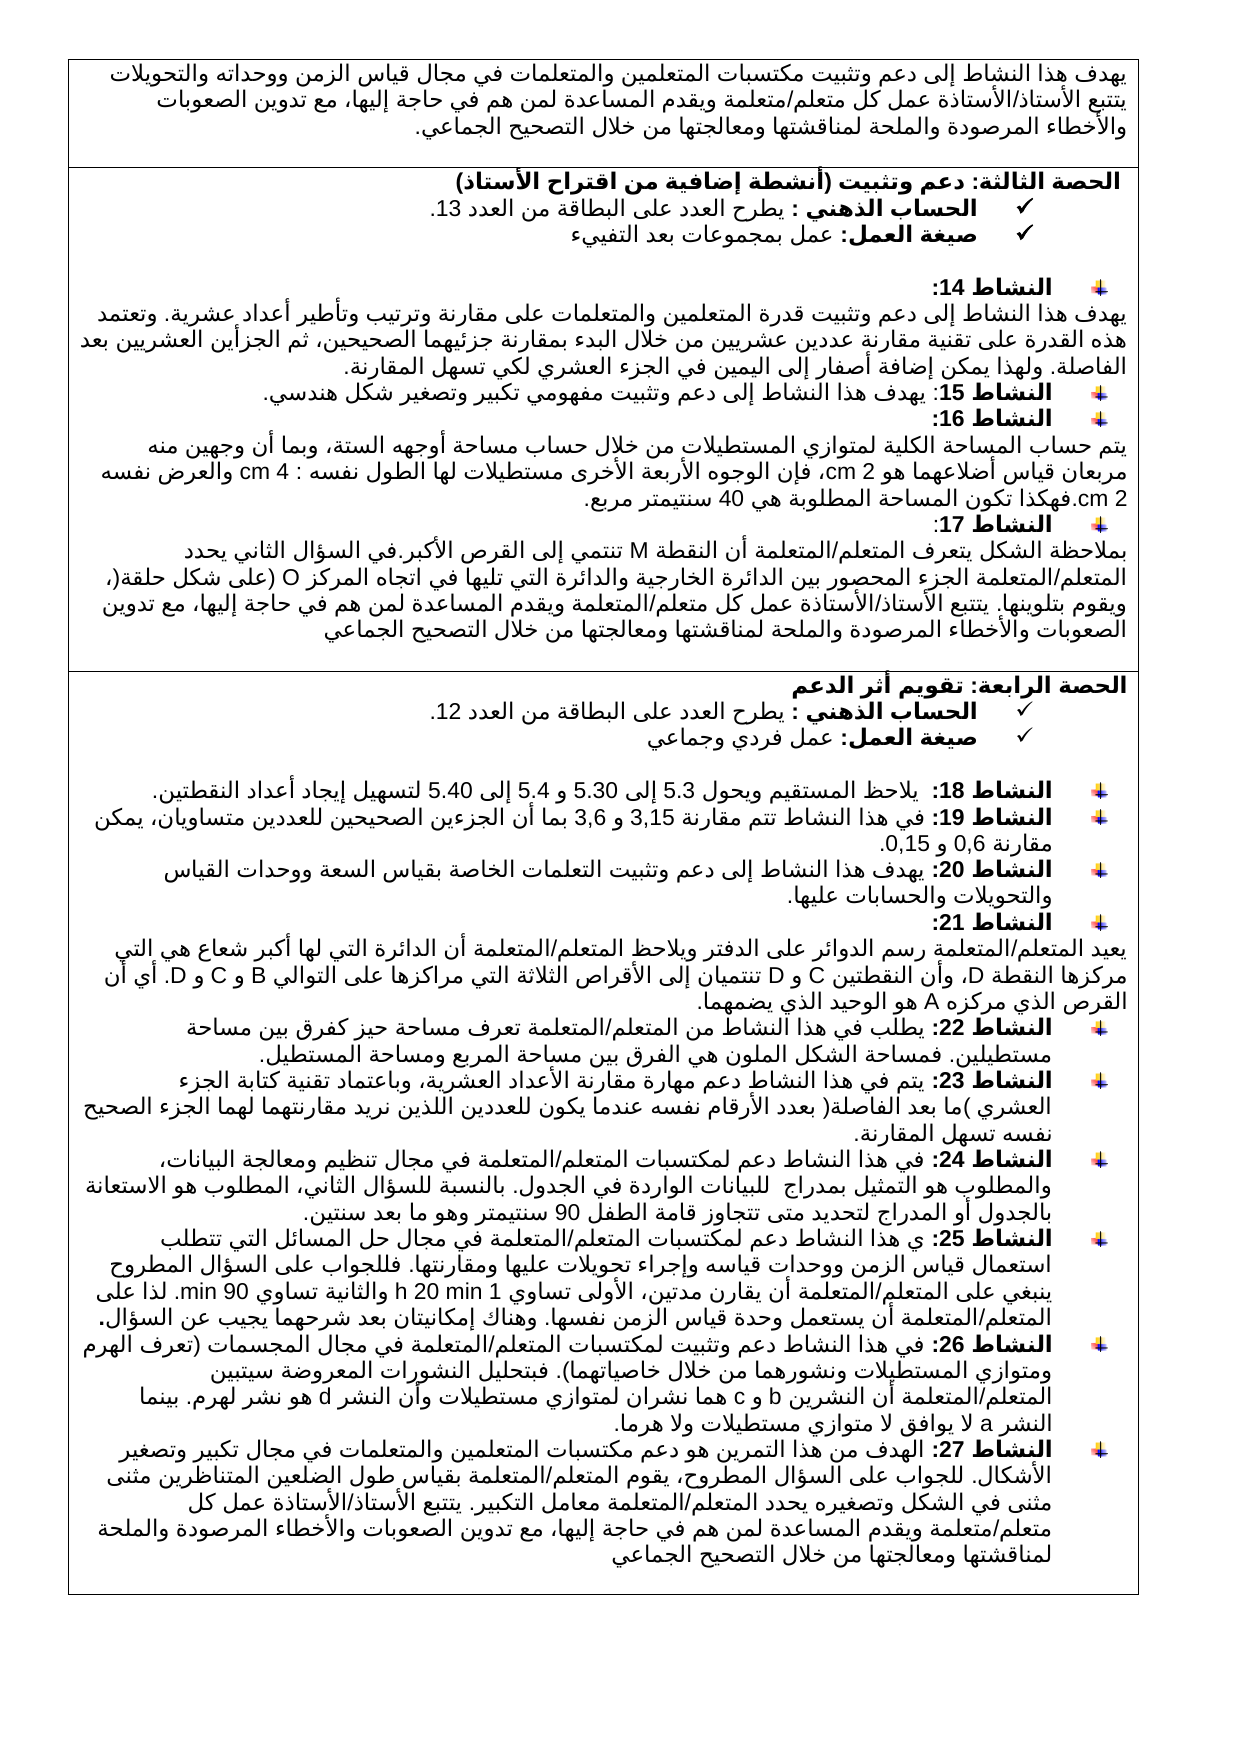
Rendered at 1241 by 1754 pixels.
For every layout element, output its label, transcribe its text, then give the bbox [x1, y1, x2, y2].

picture [1091, 1019, 1108, 1036]
picture [1091, 1335, 1108, 1352]
picture [1091, 515, 1108, 533]
picture [1091, 861, 1108, 878]
picture [1091, 1071, 1108, 1089]
picture [1091, 278, 1108, 296]
picture [1091, 410, 1108, 427]
picture [1091, 1440, 1108, 1458]
picture [1091, 913, 1108, 931]
picture [1091, 808, 1108, 825]
picture [1091, 1230, 1108, 1247]
picture [1091, 1150, 1108, 1168]
picture [1091, 384, 1108, 401]
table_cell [69, 60, 1138, 167]
picture [1091, 781, 1108, 799]
table_cell الحصة الثالثة: دعم وتثبيت (أنشطة إضافية من اقتراح الأستاذ) الحساب الذهني : يطرح العدد على البطاقة من العدد 13. صيغة العمل: عمل بمجموعات بعد التفييء النشاط 14: يهدف هذا النشاط إلى دعم وتثبيت قدرة المتعلمين والمتعلمات على مقارنة وترتيب وتأطير أعداد عشرية. وتعتمد هذه القدرة على تقنية مقارنة عددين عشريين من خلال البدء بمقارنة جزئيهما الصحيحين، ثم الجزأين العشريين بعد الفاصلة. ولهذا يمكن إضافة أصفار إلى اليمين في الجزء العشري لكي تسهل المقارنة. النشاط 15: يهدف هذا النشاط إلى دعم وتثبيت مفهومي تكبير وتصغير شكل هندسي. النشاط 16: يتم حساب المساحة الكلية لمتوازي المستطيلات من خلال حساب مساحة أوجهه الستة، وبما أن وجهين منه مربعان قياس أضلاعهما هو cm 2، فإن الوجوه الأربعة الأخرى مستطيلات لها الطول نفسه : cm 4 والعرض نفسه cm 2.فهكذا تكون المساحة المطلوبة هي 40 سنتيمتر مربع. النشاط 17: بملاحظة الشكل يتعرف المتعلم/المتعلمة أن النقطة M تنتمي إلى القرص الأكبر.في السؤال الثاني يحدد المتعلم/المتعلمة الجزء المحصور بين الدائرة الخارجية والدائرة التي تليها في اتجاه المركز O (على شكل حلقة(، ويقوم بتلوينها. يتتبع الأستاذ/الأستاذة عمل كل متعلم/المتعلمة ويقدم المساعدة لمن هم في حاجة إليها، مع تدوين الصعوبات والأخطاء المرصودة والملحة لمناقشتها ومعالجتها من خلال التصحيح الجماعي [69, 168, 1138, 671]
